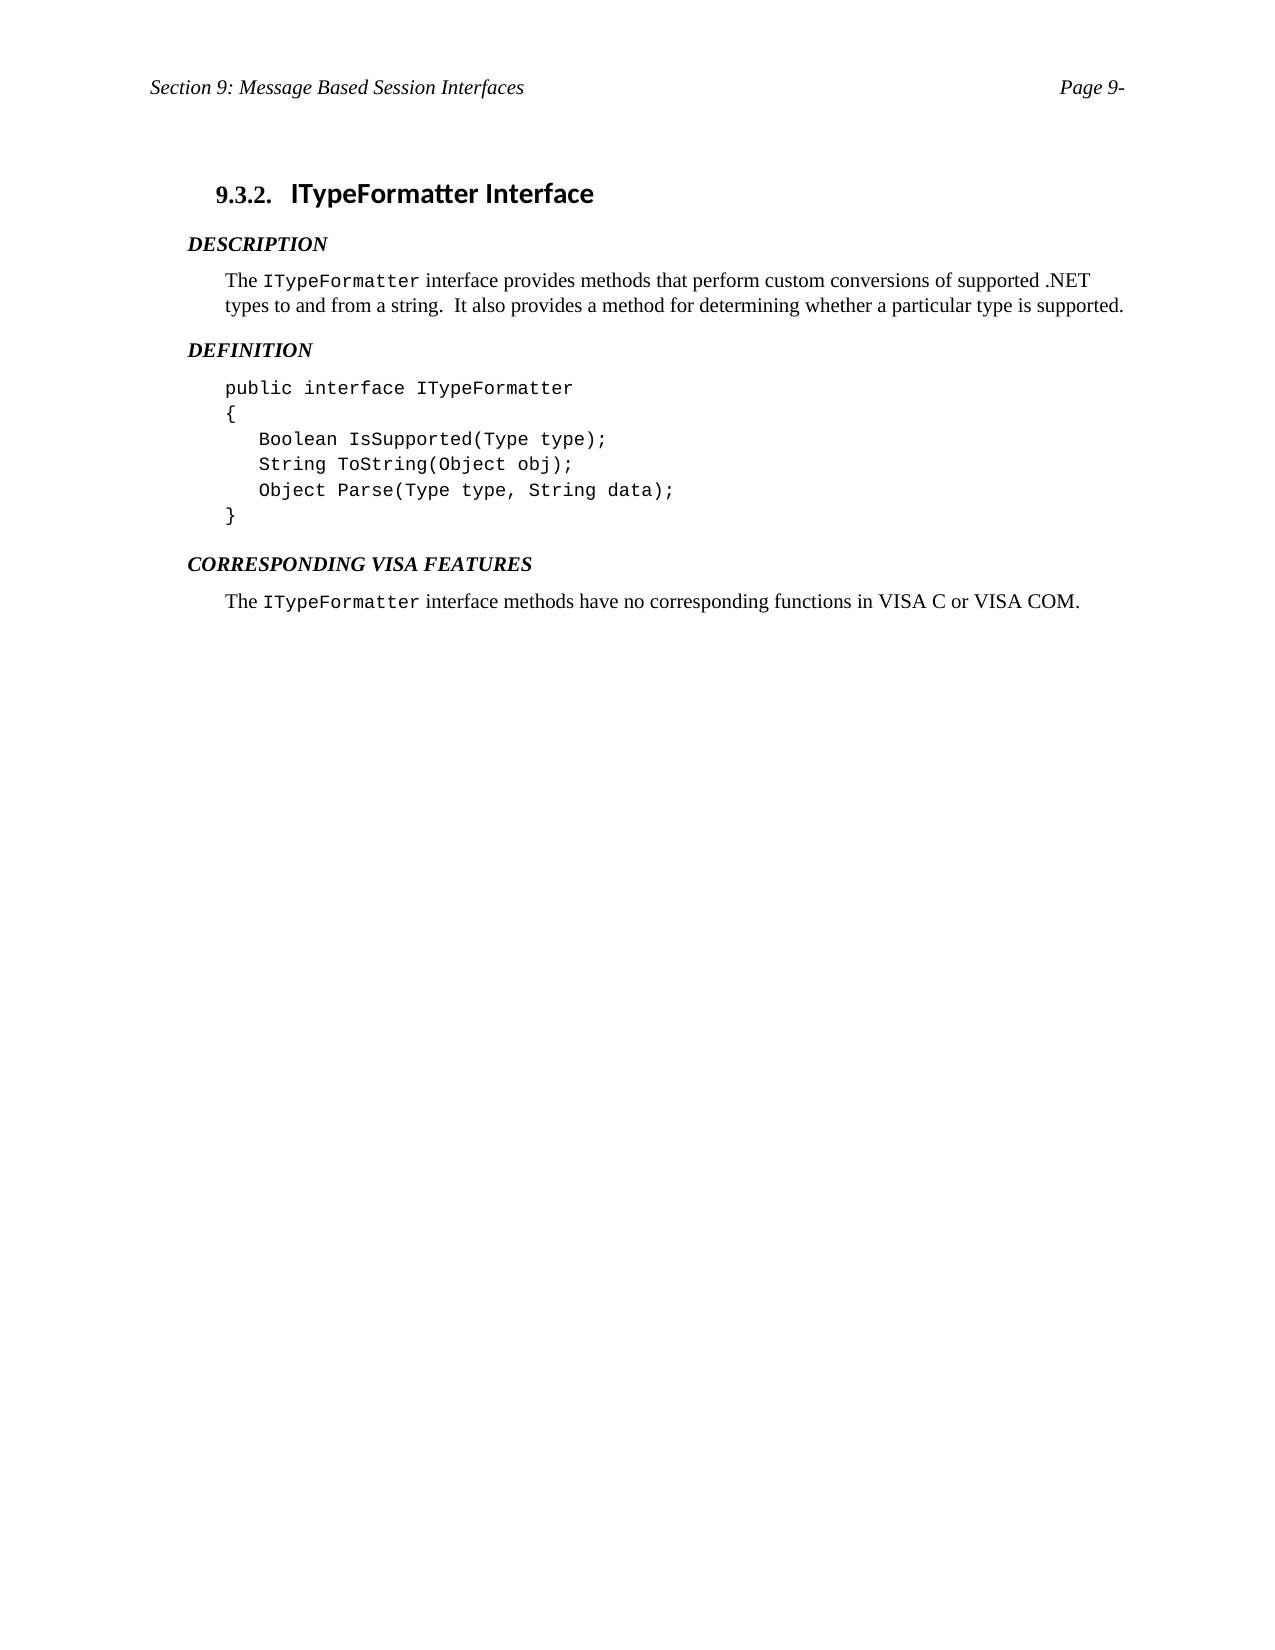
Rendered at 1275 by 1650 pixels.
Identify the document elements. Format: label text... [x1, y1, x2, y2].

subtitle Description [187, 231, 1125, 256]
subtitle Definition [187, 338, 1125, 362]
text The ITypeFormatter interface provides methods that perform custom conversions of supported .NET types to and from a string. It also provides a method for determining whether a particular type is supported. [225, 268, 1125, 317]
subtitle ITypeFormatter Interface [216, 175, 1125, 211]
subtitle Corresponding VISA Features [187, 552, 1125, 576]
text The ITypeFormatter interface methods have no corresponding functions in VISA C or VISA COM. [225, 589, 1125, 614]
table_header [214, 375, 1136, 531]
